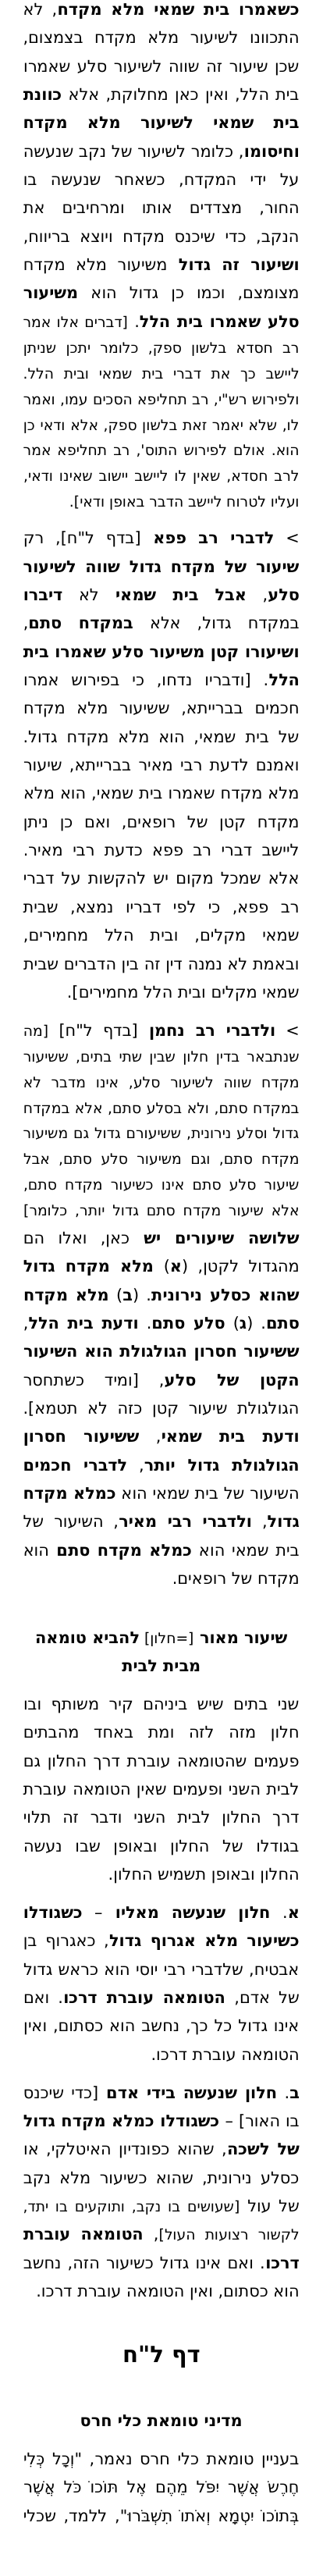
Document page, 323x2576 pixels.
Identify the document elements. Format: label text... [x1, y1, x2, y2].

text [23, 0, 300, 511]
text שני בתים שיש ביניהם קיר משותף ובו חלון מזה לזה ומת באחד מהבתים פעמים שהטומאה עוברת דרך החלון גם לבית השני ופעמים שאין הטומאה עוברת דרך החלון לבית השני ודבר זה תלוי בגודלו של החלון ובאופן שבו נעשה החלון ובאופן תשמיש החלון. [23, 1695, 300, 1884]
text מדיני טומאת כלי חרס [23, 2411, 300, 2430]
text דף ל"ח [23, 2341, 300, 2368]
text א. חלון שנעשה מאליו – כשגודלו כשיעור מלא אגרוף גדול, כאגרוף בן אבטיח, שלדברי רבי יוסי הוא כראש גדול של אדם, הטומאה עוברת דרכו. ואם אינו גדול כל כך, נחשב הוא כסתום, ואין הטומאה עוברת דרכו. [23, 1903, 300, 2064]
text > ולדברי רב נחמן [בדף ל"ח] [מה שנתבאר בדין חלון שבין שתי בתים, ששיעור מקדח שווה לשיעור סלע, אינו מדבר לא במקדח סתם, ולא בסלע סתם, אלא במקדח גדול וסלע נירונית, ששיעורם גדול גם משיעור מקדח סתם, וגם משיעור סלע סתם, אבל שיעור סלע סתם אינו כשיעור מקדח סתם, אלא שיעור מקדח סתם גדול יותר, כלומר] שלושה שיעורים יש כאן, ואלו הם מהגדול לקטן, (א) מלא מקדח גדול שהוא כסלע נירונית. (ב) מלא מקדח סתם. (ג) סלע סתם. ודעת בית הלל, ששיעור חסרון הגולגולת הוא השיעור הקטן של סלע, [ומיד כשתחסר הגולגולת שיעור קטן כזה לא תטמא]. ודעת בית שמאי, ששיעור חסרון הגולגולת גדול יותר, לדברי חכמים השיעור של בית שמאי הוא כמלא מקדח גדול, ולדברי רבי מאיר, השיעור של בית שמאי הוא כמלא מקדח סתם הוא מקדח של רופאים. [23, 1021, 300, 1588]
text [23, 2450, 300, 2525]
text > לדברי רב פפא [בדף ל"ח], רק שיעור של מקדח גדול שווה לשיעור סלע, אבל בית שמאי לא דיברו במקדח גדול, אלא במקדח סתם, ושיעורו קטן משיעור סלע שאמרו בית הלל. [ודבריו נדחו, כי בפירוש אמרו חכמים בברייתא, ששיעור מלא מקדח של בית שמאי, הוא מלא מקדח גדול. ואמנם לדעת רבי מאיר בברייתא, שיעור מלא מקדח שאמרו בית שמאי, הוא מלא מקדח קטן של רופאים, ואם כן ניתן ליישב דברי רב פפא כדעת רבי מאיר. אלא שמכל מקום יש להקשות על דברי רב פפא, כי לפי דבריו נמצא, שבית שמאי מקלים, ובית הלל מחמירים, ובאמת לא נמנה דין זה בין הדברים שבית שמאי מקלים ובית הלל מחמירים]. [23, 528, 300, 1002]
text שיעור מאור [=חלון] להביא טומאה מבית לבית [23, 1628, 300, 1675]
text ב. חלון שנעשה בידי אדם [כדי שיכנס בו האור] – כשגודלו כמלא מקדח גדול של לשכה, שהוא כפונדיון האיטלקי, או כסלע נירונית, שהוא כשיעור מלא נקב של עול [שעושים בו נקב, ותוקעים בו יתד, לקשור רצועות העול], הטומאה עוברת דרכו. ואם אינו גדול כשיעור הזה, נחשב הוא כסתום, ואין הטומאה עוברת דרכו. [23, 2083, 300, 2300]
